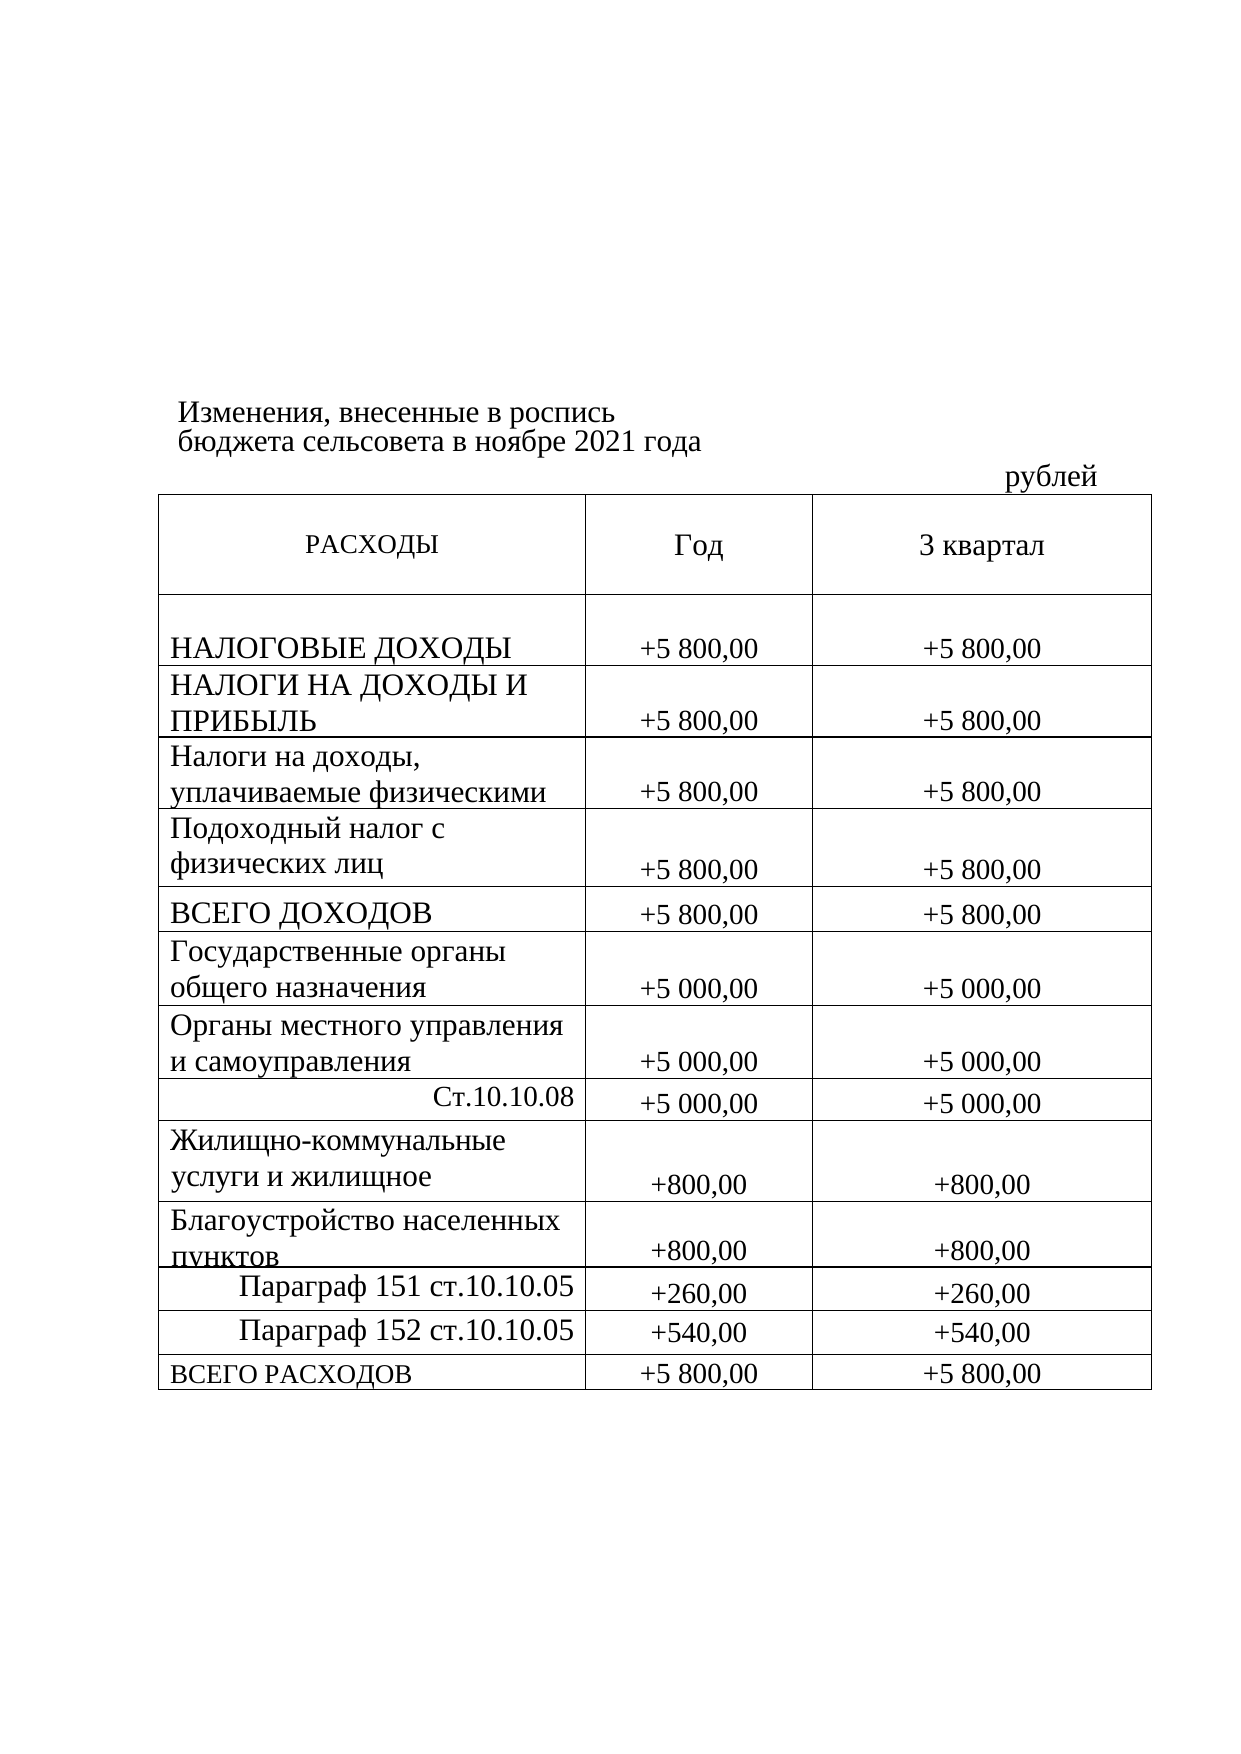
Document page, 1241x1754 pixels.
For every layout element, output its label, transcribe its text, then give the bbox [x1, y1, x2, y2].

table_cell +5 000,00 [586, 1079, 812, 1120]
table_cell +260,00 [586, 1268, 812, 1310]
text Изменения, внесенные в роспись [177, 399, 1152, 428]
table_cell ВСЕГО РАСХОДОВ [159, 1355, 585, 1389]
table_cell +5 800,00 [813, 1355, 1151, 1389]
table_cell +540,00 [586, 1311, 812, 1354]
table_cell +5 800,00 [586, 1355, 812, 1389]
table_cell +5 800,00 [586, 809, 812, 886]
table_cell +5 800,00 [586, 887, 812, 931]
table_cell +5 000,00 [586, 932, 812, 1004]
table_cell Подоходный налог с физических лиц [159, 809, 585, 886]
table_cell Ст.10.10.08 [159, 1079, 585, 1120]
table_cell +800,00 [586, 1202, 812, 1266]
table_cell +800,00 [586, 1121, 812, 1201]
table_cell НАЛОГИ НА ДОХОДЫ И ПРИБЫЛЬ [159, 666, 585, 736]
text рублей [177, 458, 1152, 494]
table_cell +5 800,00 [586, 595, 812, 665]
text бюджета сельсовета в ноябре 2021 года [177, 428, 1152, 458]
table_header 3 квартал [813, 495, 1151, 594]
table_cell +540,00 [813, 1311, 1151, 1354]
table_cell +5 800,00 [813, 887, 1151, 931]
table_cell +5 800,00 [813, 666, 1151, 736]
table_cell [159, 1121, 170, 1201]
table_cell +5 800,00 [586, 666, 812, 736]
table_cell +260,00 [813, 1268, 1151, 1310]
table_cell +5 000,00 [813, 932, 1151, 1004]
table_cell +5 000,00 [813, 1079, 1151, 1120]
table_cell +800,00 [813, 1121, 1151, 1201]
table_cell Параграф 152 ст.10.10.05 [159, 1311, 585, 1354]
table_cell +5 800,00 [813, 595, 1151, 665]
table_cell Налоги на доходы, уплачиваемые физическими лицами [159, 738, 585, 808]
table_cell +5 800,00 [813, 738, 1151, 808]
table_cell Органы местного управления и самоуправления [159, 1006, 585, 1078]
table_cell ВСЕГО ДОХОДОВ [159, 887, 585, 931]
table_cell Параграф 151 ст.10.10.05 [159, 1268, 585, 1310]
table_header Год [586, 495, 812, 594]
table_cell +5 000,00 [586, 1006, 812, 1078]
table_cell +800,00 [813, 1202, 1151, 1266]
table_cell +5 800,00 [813, 809, 1151, 886]
table_cell Государственные органы общего назначения [159, 932, 585, 1004]
table_header РАСХОДЫ [159, 495, 585, 594]
table_cell +5 000,00 [813, 1006, 1151, 1078]
table_cell НАЛОГОВЫЕ ДОХОДЫ [159, 595, 585, 665]
table_cell +5 800,00 [586, 738, 812, 808]
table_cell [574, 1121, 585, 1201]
